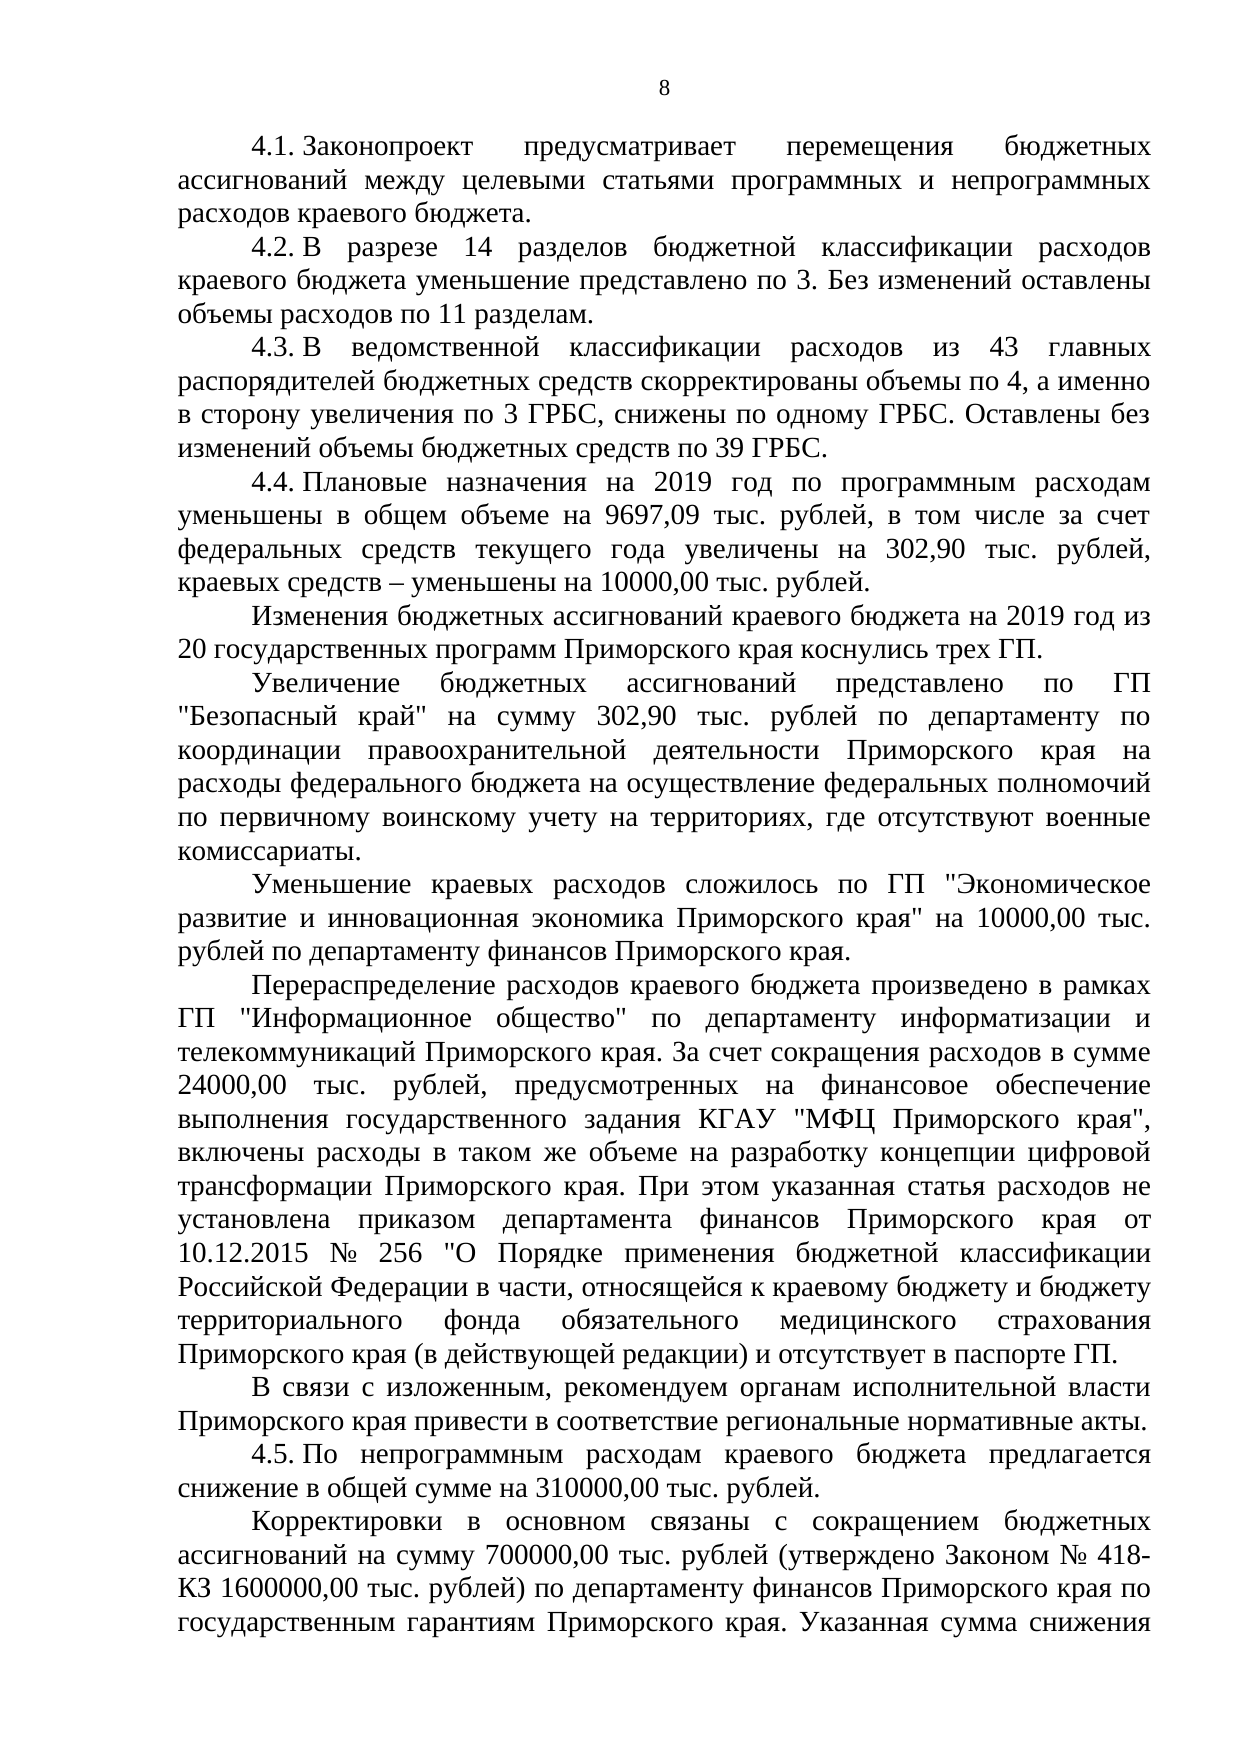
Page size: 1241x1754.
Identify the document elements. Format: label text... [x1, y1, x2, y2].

text 4.5. По непрограммным расходам краевого бюджета предлагается снижение в общей сумме на 310000,00 тыс. рублей. [177, 1436, 1152, 1503]
text Изменения бюджетных ассигнований краевого бюджета на 2019 год из 20 государственных программ Приморского края коснулись трех ГП. [177, 598, 1152, 665]
text В связи с изложенным, рекомендуем органам исполнительной власти Приморского края привести в соответствие региональные нормативные акты. [177, 1369, 1152, 1436]
text Увеличение бюджетных ассигнований представлено по ГП "Безопасный край" на сумму 302,90 тыс. рублей по департаменту по координации правоохранительной деятельности Приморского края на расходы федерального бюджета на осуществление федеральных полномочий по первичному воинскому учету на территориях, где отсутствуют военные комиссариаты. [177, 665, 1152, 866]
text 4.2. В разрезе 14 разделов бюджетной классификации расходов краевого бюджета уменьшение представлено по 3. Без изменений оставлены объемы расходов по 11 разделам. [177, 229, 1152, 329]
text 4.1. Законопроект предусматривает перемещения бюджетных ассигнований между целевыми статьями программных и непрограммных расходов краевого бюджета. [177, 128, 1152, 229]
text Уменьшение краевых расходов сложилось по ГП "Экономическое развитие и инновационная экономика Приморского края" на 10000,00 тыс. рублей по департаменту финансов Приморского края. [177, 866, 1152, 967]
text 4.4. Плановые назначения на 2019 год по программным расходам уменьшены в общем объеме на 9697,09 тыс. рублей, в том числе за счет федеральных средств текущего года увеличены на 302,90 тыс. рублей, краевых средств – уменьшены на 10000,00 тыс. рублей. [177, 464, 1152, 598]
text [177, 1503, 1152, 1638]
text Перераспределение расходов краевого бюджета произведено в рамках ГП "Информационное общество" по департаменту информатизации и телекоммуникаций Приморского края. За счет сокращения расходов в сумме 24000,00 тыс. рублей, предусмотренных на финансовое обеспечение выполнения государственного задания КГАУ "МФЦ Приморского края", включены расходы в таком же объеме на разработку концепции цифровой трансформации Приморского края. При этом указанная статья расходов не установлена приказом департамента финансов Приморского края от 10.12.2015 № 256 "О Порядке применения бюджетной классификации Российской Федерации в части, относящейся к краевому бюджету и бюджету территориального фонда обязательного медицинского страхования Приморского края (в действующей редакции) и отсутствует в паспорте ГП. [177, 967, 1152, 1369]
text 4.3. В ведомственной классификации расходов из 43 главных распорядителей бюджетных средств скорректированы объемы по 4, а именно в сторону увеличения по 3 ГРБС, снижены по одному ГРБС. Оставлены без изменений объемы бюджетных средств по 39 ГРБС. [177, 329, 1152, 464]
